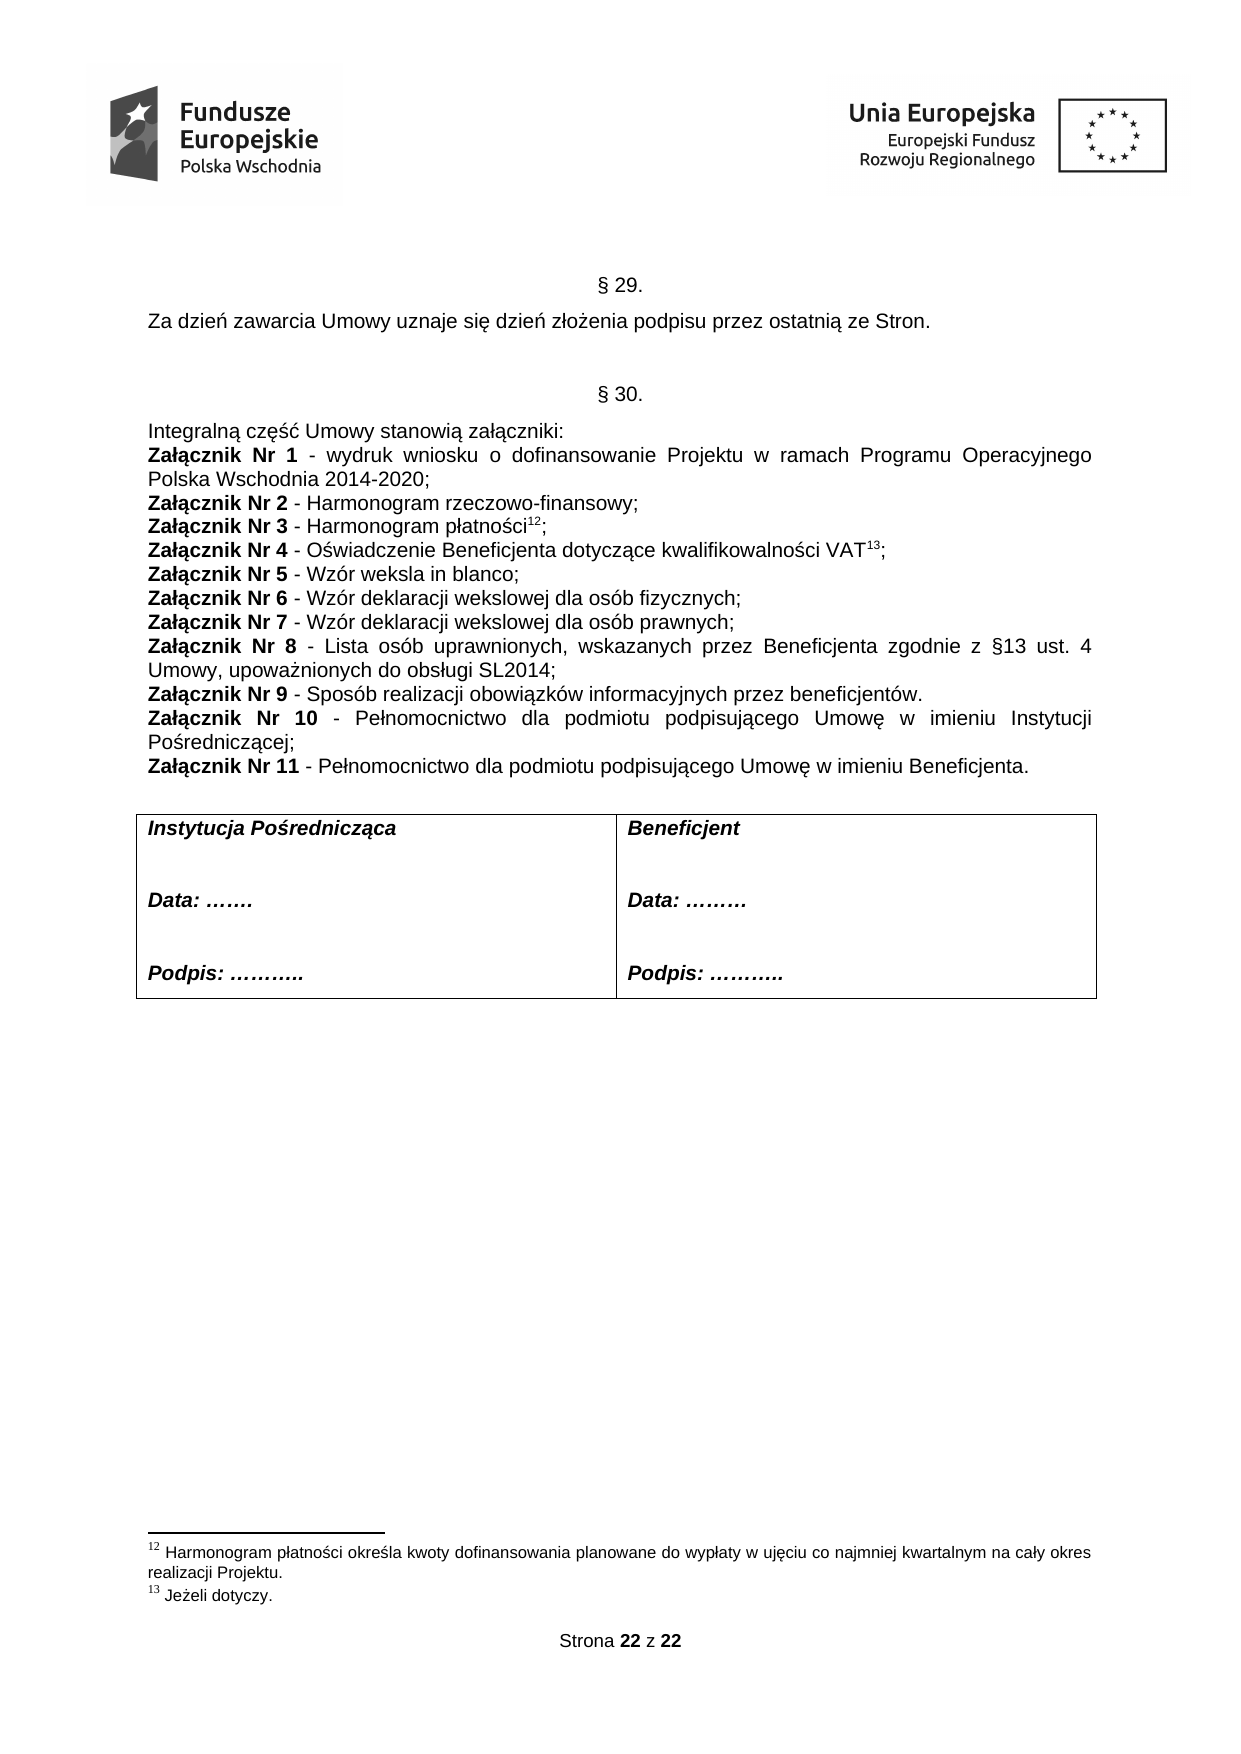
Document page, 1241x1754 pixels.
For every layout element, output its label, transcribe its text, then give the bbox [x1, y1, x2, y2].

text § 30. [148, 382, 1092, 406]
table_header Beneficjent Data: ……… Podpis: ……….. [617, 815, 1096, 998]
text Integralną część Umowy stanowią załączniki: [148, 418, 1092, 442]
text Załącznik Nr 3 - Harmonogram płatności; [148, 514, 1092, 538]
text Załącznik Nr 9 - Sposób realizacji obowiązków informacyjnych przez beneficjentów. [148, 682, 1092, 706]
table_header Instytucja Pośrednicząca Data: ……. Podpis: ……….. [137, 815, 616, 998]
text Załącznik Nr 4 - Oświadczenie Beneficjenta dotyczące kwalifikowalności VAT; [148, 538, 1092, 562]
text Załącznik Nr 10 - Pełnomocnictwo dla podmiotu podpisującego Umowę w imieniu Instytucji Pośredniczącej; [148, 706, 1092, 754]
text § 29. [148, 273, 1092, 297]
text Załącznik Nr 6 - Wzór deklaracji wekslowej dla osób fizycznych; [148, 586, 1092, 610]
text Załącznik Nr 2 - Harmonogram rzeczowo-finansowy; [148, 490, 1092, 514]
picture [826, 74, 1191, 196]
text Załącznik Nr 5 - Wzór weksla in blanco; [148, 562, 1092, 586]
text Załącznik Nr 7 - Wzór deklaracji wekslowej dla osób prawnych; [148, 610, 1092, 634]
text Załącznik Nr 11 - Pełnomocnictwo dla podmiotu podpisującego Umowę w imieniu Beneficjenta. [148, 754, 1092, 778]
picture [86, 63, 344, 206]
text Załącznik Nr 8 - Lista osób uprawnionych, wskazanych przez Beneficjenta zgodnie z §13 ust. 4 Umowy, upoważnionych do obsługi SL2014; [148, 634, 1092, 682]
text Za dzień zawarcia Umowy uznaje się dzień złożenia podpisu przez ostatnią ze Stron. [148, 309, 1092, 333]
text Załącznik Nr 1 - wydruk wniosku o dofinansowanie Projektu w ramach Programu Operacyjnego Polska Wschodnia 2014-2020; [148, 442, 1092, 490]
